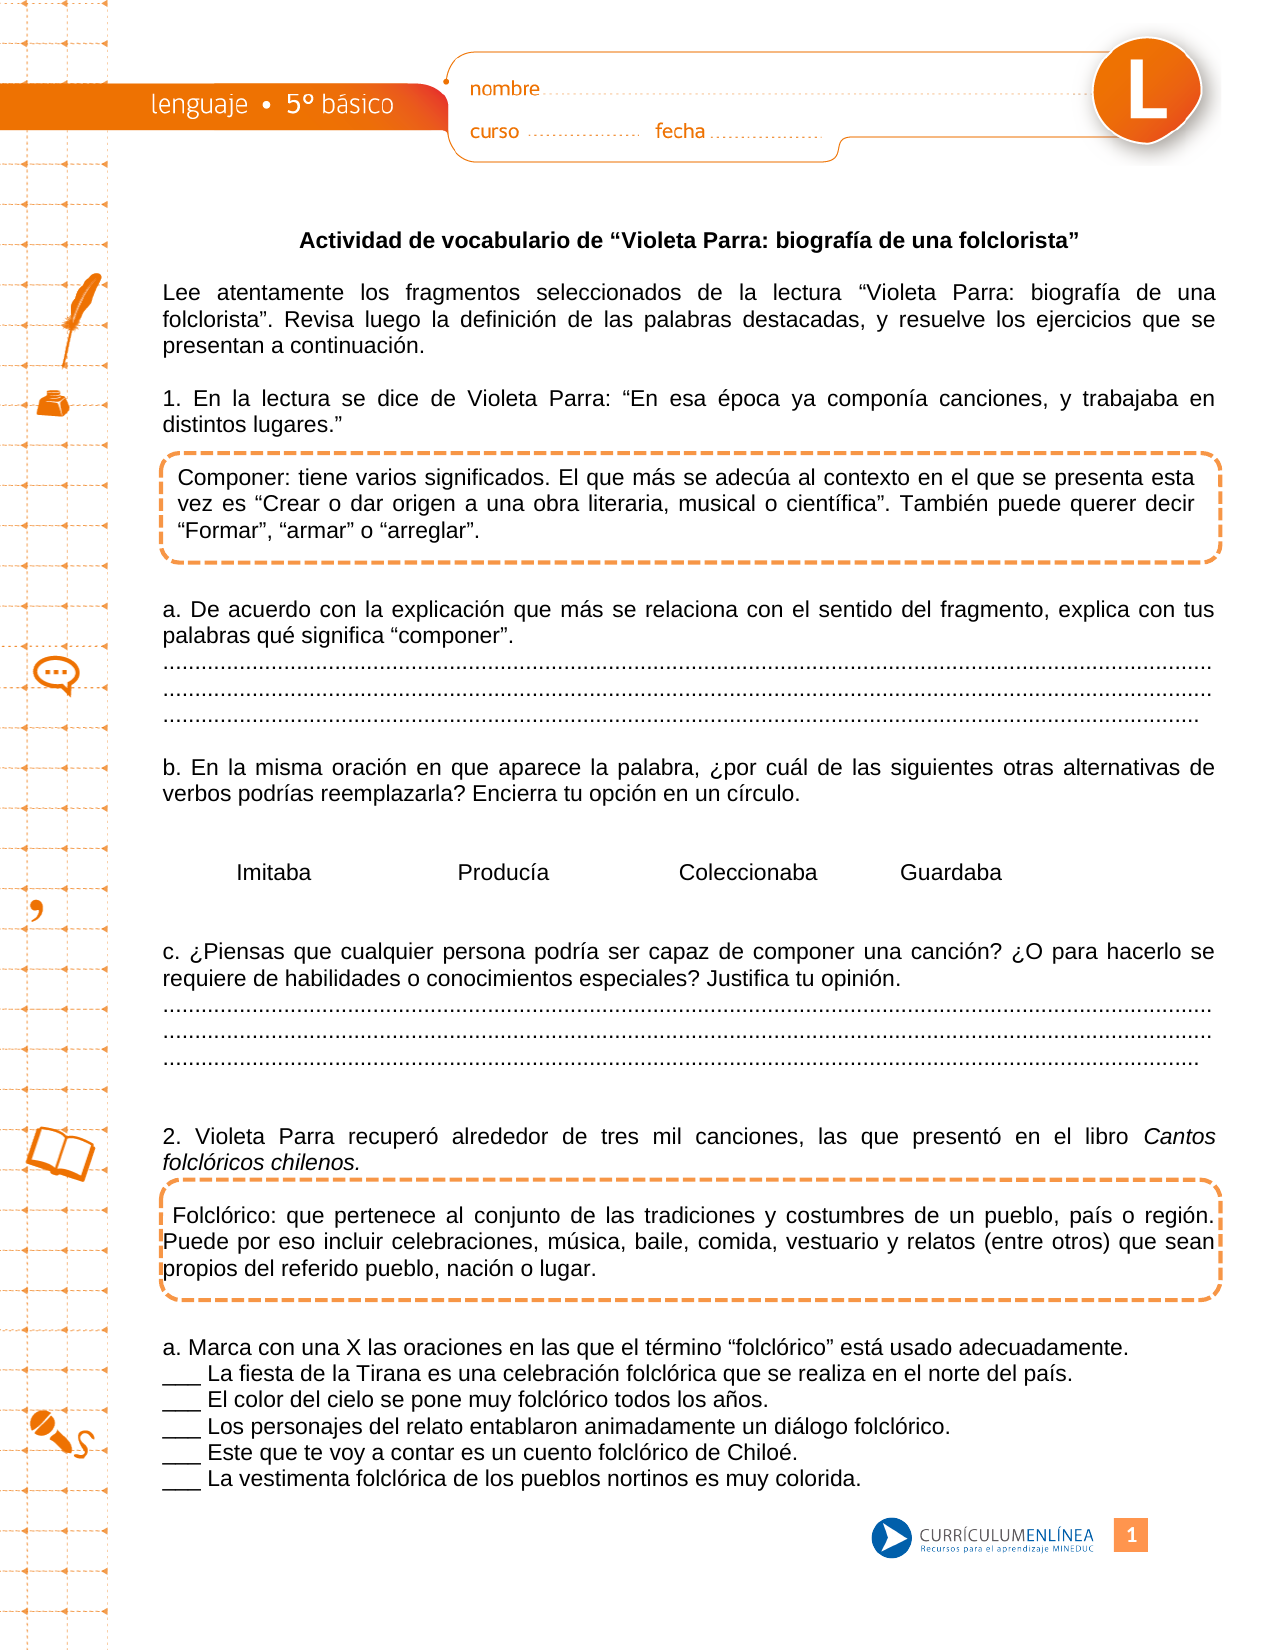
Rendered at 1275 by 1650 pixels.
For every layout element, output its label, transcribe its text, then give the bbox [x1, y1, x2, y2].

text ___ Los personajes del relato entablaron animadamente un diálogo folclórico. [162, 1413, 1216, 1439]
text Actividad de vocabulario de “Violeta Parra: biografía de una folclorista” [162, 227, 1216, 253]
picture [0, 0, 1222, 1650]
text 2. Violeta Parra recuperó alrededor de tres mil canciones, las que presentó en el libro Cantos folclóricos chilenos. [162, 1123, 1216, 1175]
text 1. En la lectura se dice de Violeta Parra: “En esa época ya componía canciones, y trabajaba en distintos lugares.” [162, 385, 1216, 437]
text c. ¿Piensas que cualquier persona podría ser capaz de componer una canción? ¿O para hacerlo se requiere de habilidades o conocimientos especiales? Justifica tu opinión. [162, 938, 1216, 991]
text ............................................................................................................................................................................................................................................................................................................................................................................................................................................................................................................. [162, 648, 1216, 727]
text ___ La fiesta de la Tirana es una celebración folclórica que se realiza en el norte del país. [162, 1360, 1216, 1386]
picture [870, 1514, 1098, 1561]
text a. Marca con una X las oraciones en las que el término “folclórico” está usado adecuadamente. [162, 1333, 1216, 1360]
text Imitaba Producía Coleccionaba Guardaba [162, 859, 1216, 886]
text ............................................................................................................................................................................................................................................................................................................................................................................................................................................................................................................. [162, 991, 1216, 1070]
text ___ La vestimenta folclórica de los pueblos nortinos es muy colorida. [162, 1465, 1216, 1492]
text b. En la misma oración en que aparece la palabra, ¿por cuál de las siguientes otras alternativas de verbos podrías reemplazarla? Encierra tu opción en un círculo. [162, 754, 1216, 806]
text a. De acuerdo con la explicación que más se relaciona con el sentido del fragmento, explica con tus palabras qué significa “componer”. [162, 596, 1216, 648]
text Folclórico: que pertenece al conjunto de las tradiciones y costumbres de un pueblo, país o región. Puede por eso incluir celebraciones, música, baile, comida, vestuario y relatos (entre otros) que sean propios del referido pueblo, nación o lugar. [162, 1202, 1216, 1281]
text Componer: tiene varios significados. El que más se adecúa al contexto en el que se presenta esta vez es “Crear o dar origen a una obra literaria, musical o científica”. También puede querer decir “Formar”, “armar” o “arreglar”. [177, 464, 1196, 543]
text ___ El color del cielo se pone muy folclórico todos los años. [162, 1386, 1216, 1413]
text Lee atentamente los fragmentos seleccionados de la lectura “Violeta Parra: biografía de una folclorista”. Revisa luego la definición de las palabras destacadas, y resuelve los ejercicios que se presentan a continuación. [162, 279, 1216, 358]
text ___ Este que te voy a contar es un cuento folclórico de Chiloé. [162, 1439, 1216, 1465]
